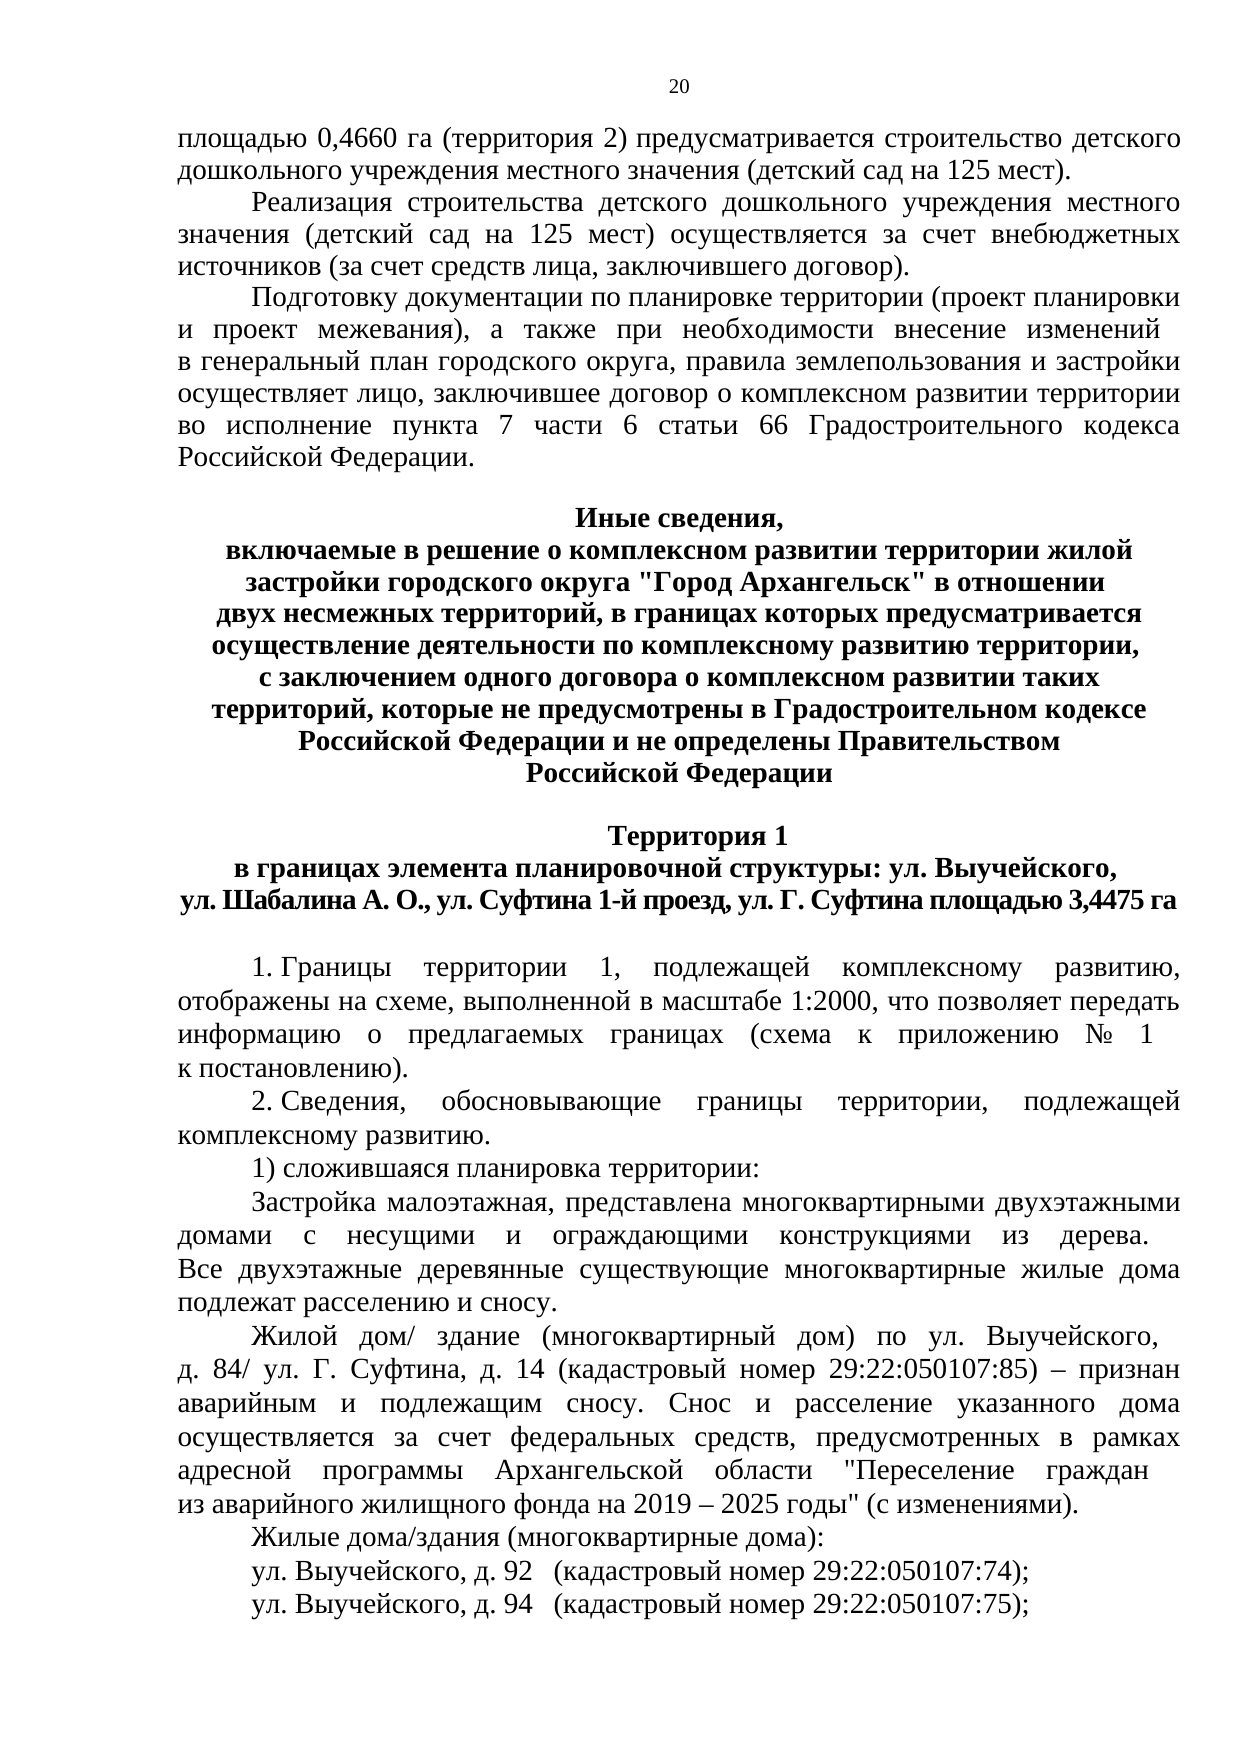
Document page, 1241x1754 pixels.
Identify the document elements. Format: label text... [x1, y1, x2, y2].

text в границах элемента планировочной структуры: ул. Выучейского, ул. Шабалина А. О., ул. Суфтина 1-й проезд, ул. Г. Суфтина площадью 3,4475 га [177, 852, 1181, 916]
text ул. Выучейского, д. 92 (кадастровый номер 29:22:050107:74); [177, 1553, 1181, 1586]
text Реализация строительства детского дошкольного учреждения местного значения (детский сад на 125 мест) осуществляется за счет внебюджетных источников (за счет средств лица, заключившего договор). [177, 186, 1181, 281]
text включаемые в решение о комплексном развитии территории жилой застройки городского округа "Город Архангельск" в отношении двух несмежных территорий, в границах которых предусматривается осуществление деятельности по комплексному развитию территории, с заключением одного договора о комплексном развитии таких территорий, которые не предусмотрены в Градостроительном кодексе Российской Федерации и не определены Правительством [177, 534, 1181, 757]
text Российской Федерации [177, 757, 1181, 788]
text 1. Границы территории 1, подлежащей комплексному развитию, отображены на схеме, выполненной в масштабе 1:2000, что позволяет передать информацию о предлагаемых границах (схема к приложению № 1 к постановлению). [177, 949, 1181, 1083]
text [177, 122, 1181, 186]
text Иные сведения, [177, 502, 1181, 534]
text Жилые дома/здания (многоквартирные дома): [177, 1519, 1181, 1553]
text 2. Сведения, обосновывающие границы территории, подлежащей комплексному развитию. [177, 1083, 1181, 1150]
text 1) сложившаяся планировка территории: [177, 1150, 1181, 1184]
text Жилой дом/ здание (многоквартирный дом) по ул. Выучейского, д. 84/ ул. Г. Суфтина, д. 14 (кадастровый номер 29:22:050107:85) – признан аварийным и подлежащим сносу. Снос и расселение указанного дома осуществляется за счет федеральных средств, предусмотренных в рамках адресной программы Архангельской области "Переселение граждан из аварийного жилищного фонда на 2019 – 2025 годы" (с изменениями). [177, 1318, 1181, 1519]
text Застройка малоэтажная, представлена многоквартирными двухэтажными домами с несущими и ограждающими конструкциями из дерева. Все двухэтажные деревянные существующие многоквартирные жилые дома подлежат расселению и сносу. [177, 1184, 1181, 1318]
text ул. Выучейского, д. 94 (кадастровый номер 29:22:050107:75); [177, 1586, 1181, 1620]
text Территория 1 [215, 820, 1181, 852]
